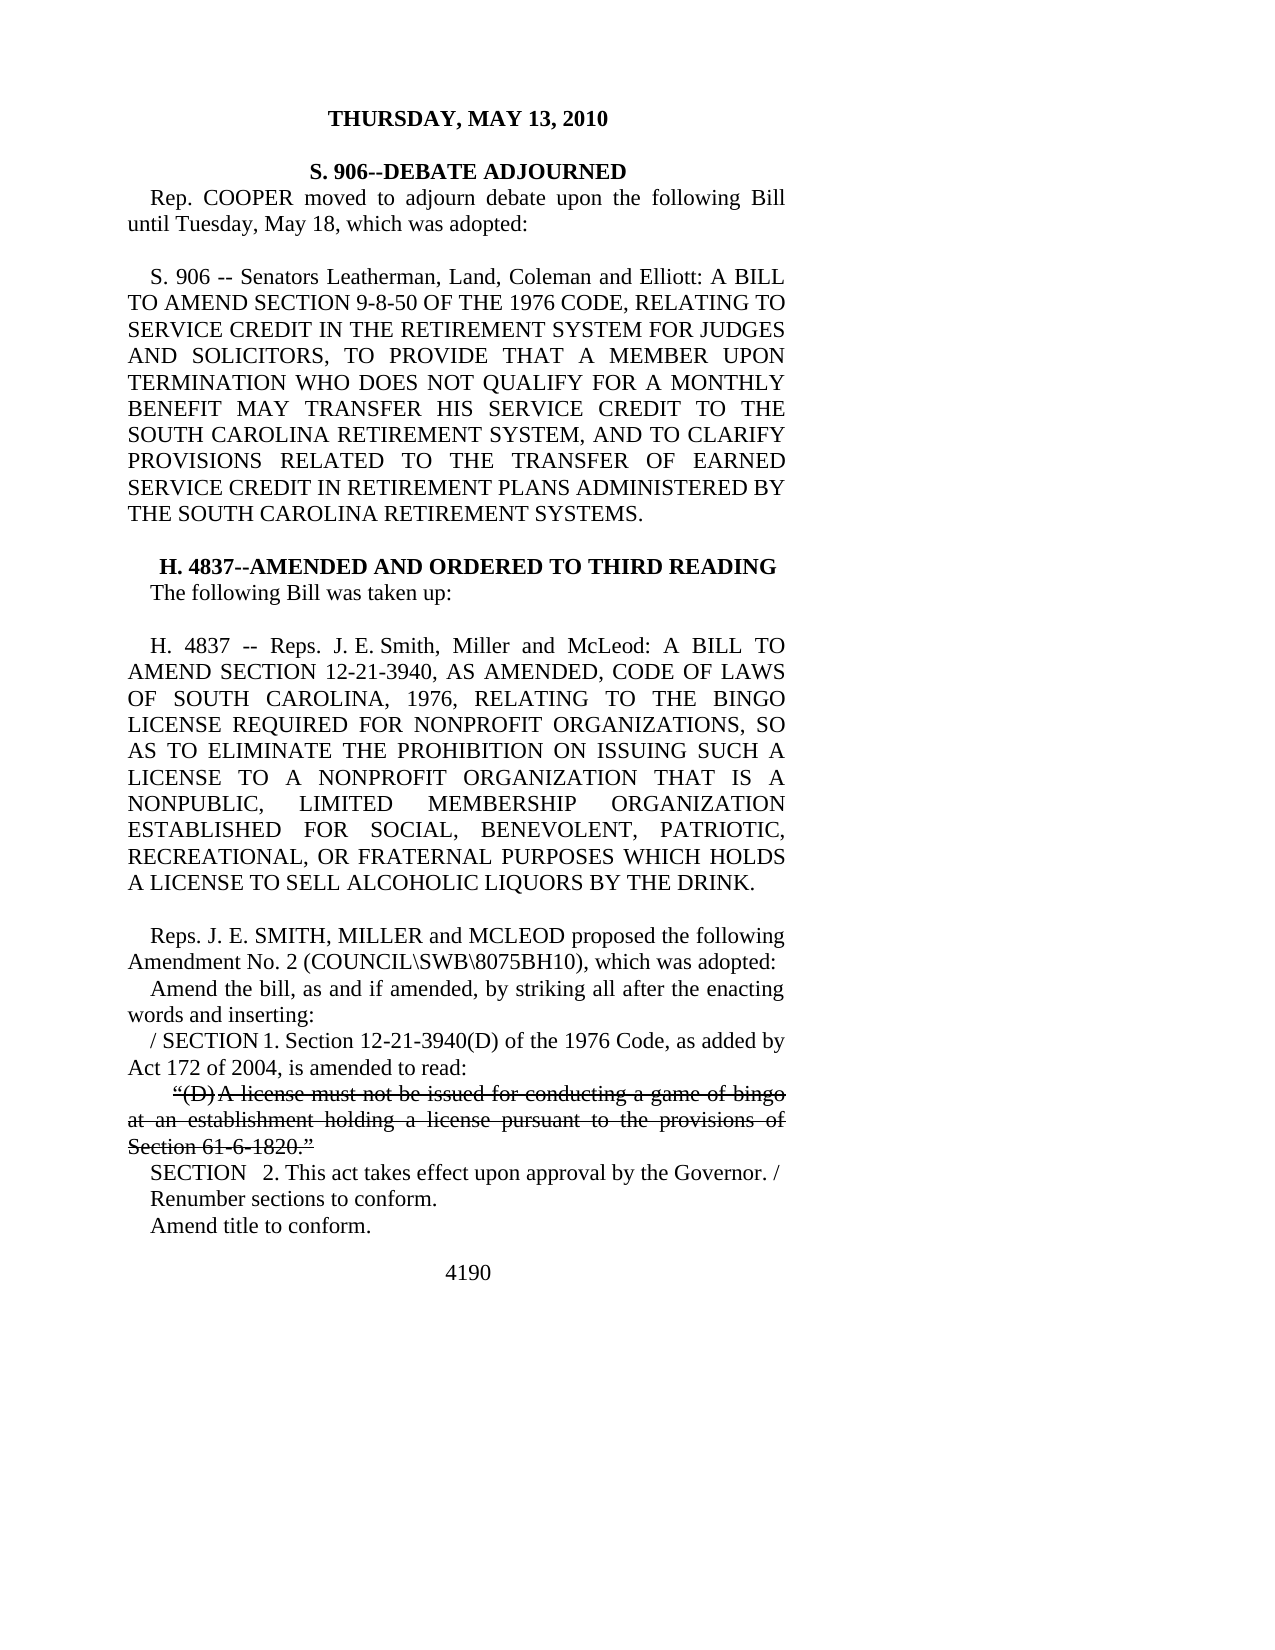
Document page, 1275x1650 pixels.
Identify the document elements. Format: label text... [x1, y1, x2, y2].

text “(D) A license must not be issued for conducting a game of bingo at an establishment holding a license pursuant to the provisions of Section 61-6-1820.” [127, 1080, 786, 1121]
text Amend title to conform. [127, 1212, 786, 1238]
text H. 4837 -- Reps. J. E. Smith, Miller and McLeod: A BILL TO AMEND SECTION 12-21-3940, AS AMENDED, CODE OF LAWS OF SOUTH CAROLINA, 1976, RELATING TO THE BINGO LICENSE REQUIRED FOR NONPROFIT ORGANIZATIONS, SO AS TO ELIMINATE THE PROHIBITION ON ISSUING SUCH A LICENSE TO A NONPROFIT ORGANIZATION THAT IS A NONPUBLIC, LIMITED MEMBERSHIP ORGANIZATION ESTABLISHED FOR SOCIAL, BENEVOLENT, PATRIOTIC, RECREATIONAL, OR FRATERNAL PURPOSES WHICH HOLDS A LICENSE TO SELL ALCOHOLIC LIQUORS BY THE DRINK. [127, 632, 786, 896]
text S. 906 -- Senators Leatherman, Land, Coleman and Elliott: A BILL TO AMEND SECTION 9-8-50 OF THE 1976 CODE, RELATING TO SERVICE CREDIT IN THE RETIREMENT SYSTEM FOR JUDGES AND SOLICITORS, TO PROVIDE THAT A MEMBER UPON TERMINATION WHO DOES NOT QUALIFY FOR A MONTHLY BENEFIT MAY TRANSFER HIS SERVICE CREDIT TO THE SOUTH CAROLINA RETIREMENT SYSTEM, AND TO CLARIFY PROVISIONS RELATED TO THE TRANSFER OF EARNED SERVICE CREDIT IN RETIREMENT PLANS ADMINISTERED BY THE SOUTH CAROLINA RETIREMENT SYSTEMS. [127, 263, 786, 527]
text Amend the bill, as and if amended, by striking all after the enacting words and inserting: [127, 975, 786, 1027]
text Renumber sections to conform. [127, 1186, 786, 1212]
text “(D) A license must not be issued for conducting a game of bingo at an establishment holding a license pursuant to the provisions of Section 61-6-1820.” [127, 1122, 786, 1159]
text The following Bill was taken up: [127, 579, 786, 606]
text SECTION 2. This act takes effect upon approval by the Governor. / [127, 1159, 786, 1186]
text Reps. J. E. SMITH, MILLER and MCLEOD proposed the following Amendment No. 2 (COUNCIL\SWB\8075BH10), which was adopted: [127, 922, 786, 975]
text Rep. COOPER moved to adjourn debate upon the following Bill until Tuesday, May 18, which was adopted: [127, 184, 786, 237]
text / SECTION 1. Section 12-21-3940(D) of the 1976 Code, as added by Act 172 of 2004, is amended to read: [127, 1027, 786, 1080]
text H. 4837--AMENDED AND ORDERED TO THIRD READING [127, 553, 786, 579]
text S. 906--DEBATE ADJOURNED [127, 158, 786, 184]
